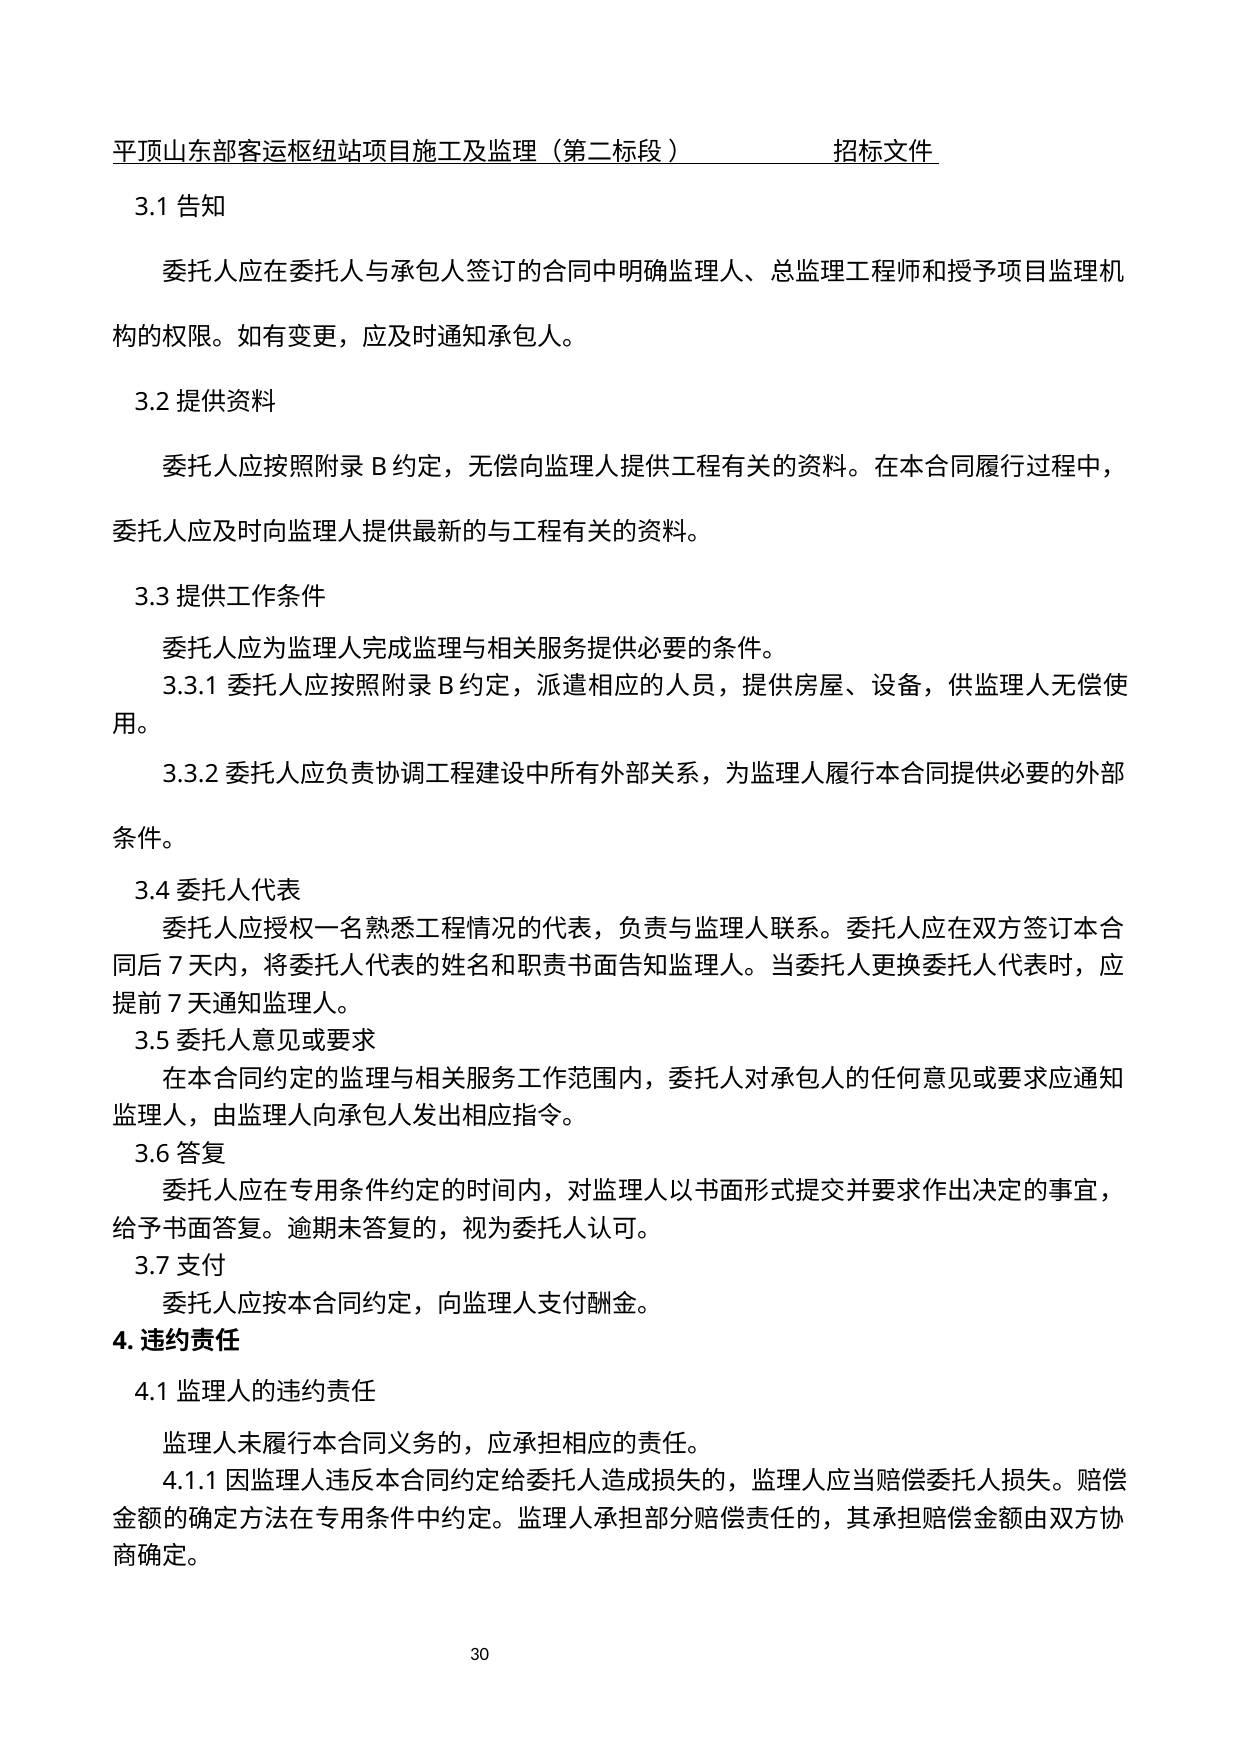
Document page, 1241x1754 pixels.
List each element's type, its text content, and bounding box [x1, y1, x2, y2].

text 3.2 提供资料 [134, 367, 1128, 432]
text 3.3.2 委托人应负责协调工程建设中所有外部关系，为监理人履行本合同提供必要的外部条件。 [112, 739, 1128, 869]
text 监理人未履行本合同义务的，应承担相应的责任。 [112, 1422, 1128, 1459]
text 3.1 告知 [134, 172, 1128, 237]
text 委托人应按本合同约定，向监理人支付酬金。 [112, 1282, 1128, 1319]
text 委托人应授权一名熟悉工程情况的代表，负责与监理人联系。委托人应在双方签订本合同后7天内，将委托人代表的姓名和职责书面告知监理人。当委托人更换委托人代表时，应提前7天通知监理人。 [112, 907, 1128, 1019]
text 委托人应在委托人与承包人签订的合同中明确监理人、总监理工程师和授予项目监理机构的权限。如有变更，应及时通知承包人。 [112, 237, 1128, 367]
text 3.5 委托人意见或要求 [134, 1019, 1128, 1057]
text 3.3 提供工作条件 [134, 562, 1128, 627]
text 委托人应按照附录B约定，无偿向监理人提供工程有关的资料。在本合同履行过程中，委托人应及时向监理人提供最新的与工程有关的资料。 [112, 432, 1128, 562]
text 委托人应为监理人完成监理与相关服务提供必要的条件。 [112, 627, 1128, 664]
text 4. 违约责任 [112, 1319, 1128, 1357]
text 3.3.1 委托人应按照附录B约定，派遣相应的人员，提供房屋、设备，供监理人无偿使用。 [112, 664, 1128, 739]
text 在本合同约定的监理与相关服务工作范围内，委托人对承包人的任何意见或要求应通知监理人，由监理人向承包人发出相应指令。 [112, 1057, 1128, 1132]
text 4.1 监理人的违约责任 [134, 1357, 1128, 1422]
text 3.7 支付 [134, 1244, 1128, 1282]
text 委托人应在专用条件约定的时间内，对监理人以书面形式提交并要求作出决定的事宜，给予书面答复。逾期未答复的，视为委托人认可。 [112, 1169, 1128, 1244]
text 3.6 答复 [134, 1132, 1128, 1169]
text 4.1.1 因监理人违反本合同约定给委托人造成损失的，监理人应当赔偿委托人损失。赔偿金额的确定方法在专用条件中约定。监理人承担部分赔偿责任的，其承担赔偿金额由双方协商确定。 [112, 1459, 1128, 1572]
text 3.4 委托人代表 [134, 869, 1128, 907]
